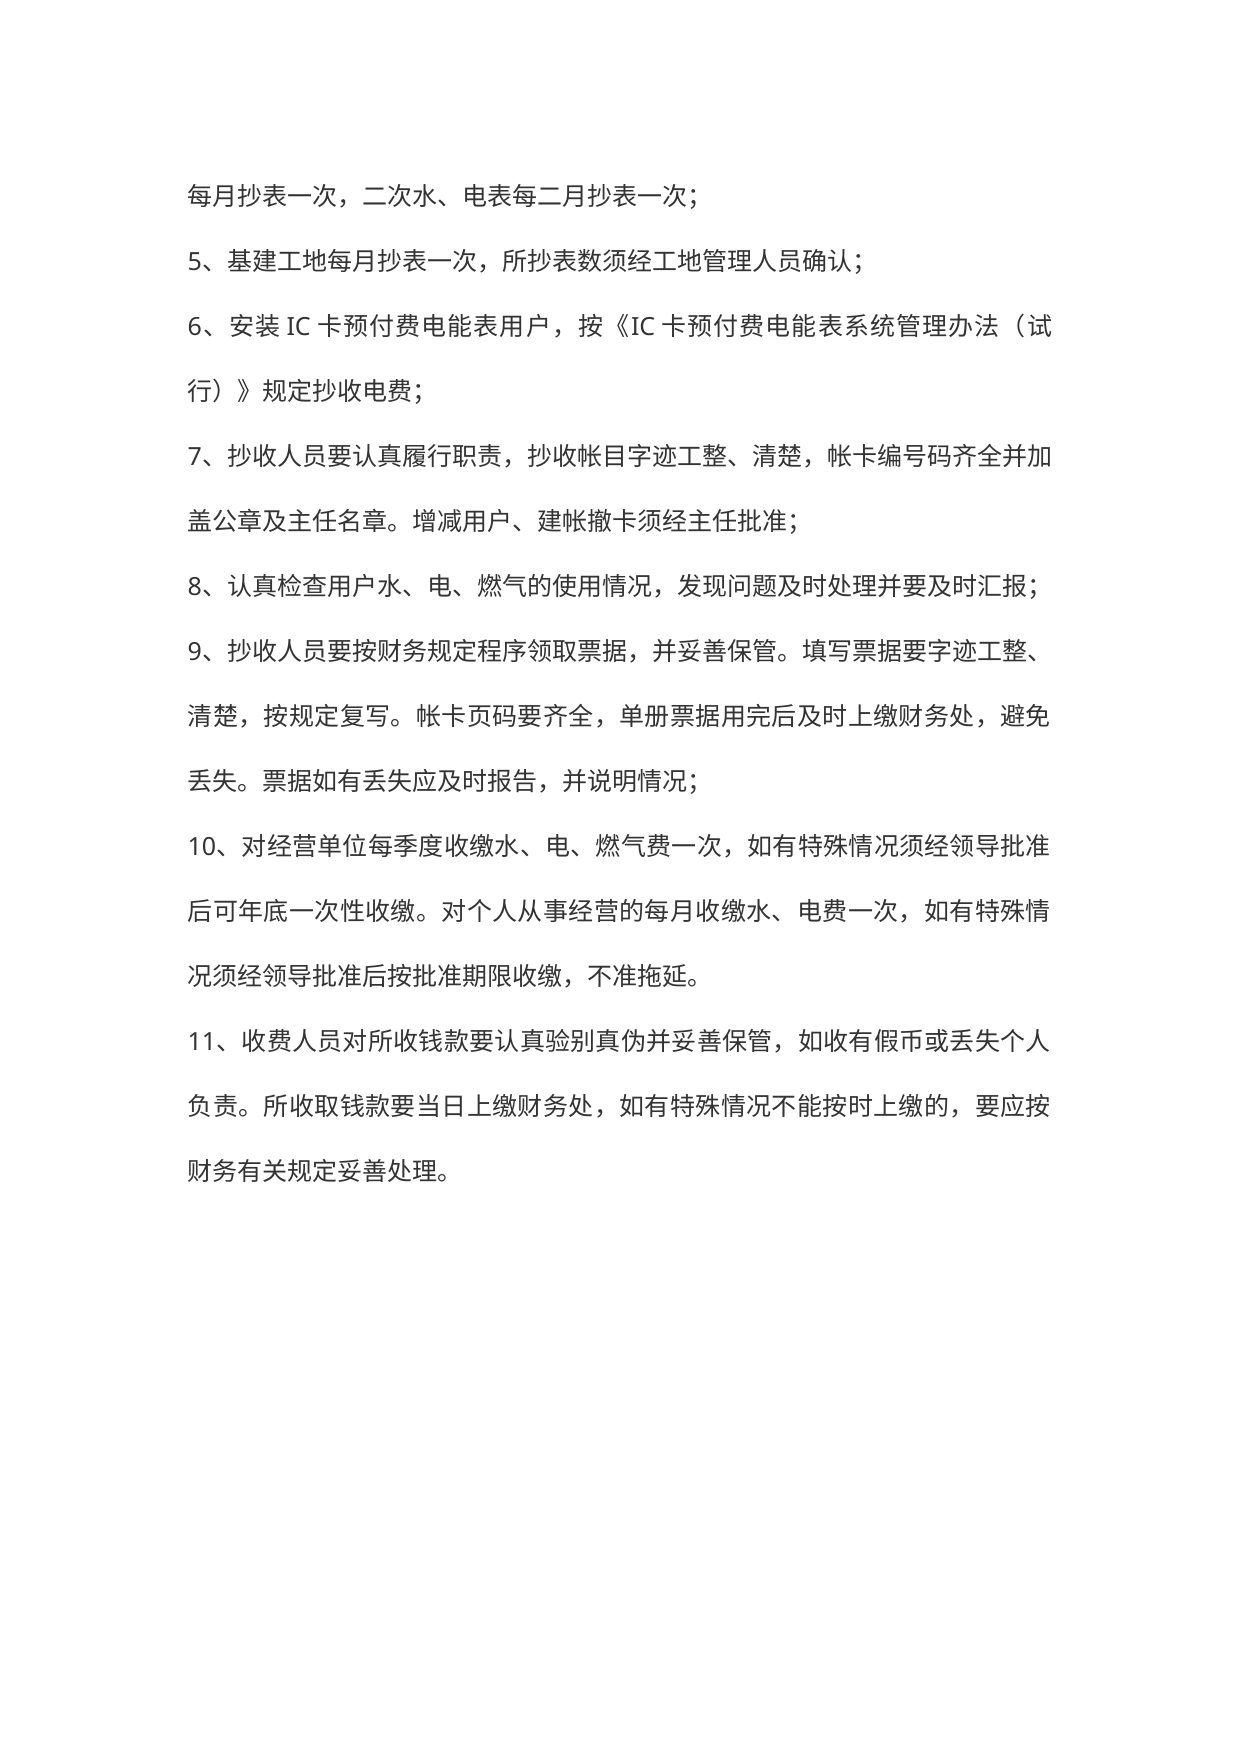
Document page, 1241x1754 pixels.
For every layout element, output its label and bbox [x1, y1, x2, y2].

text [187, 162, 1053, 1267]
